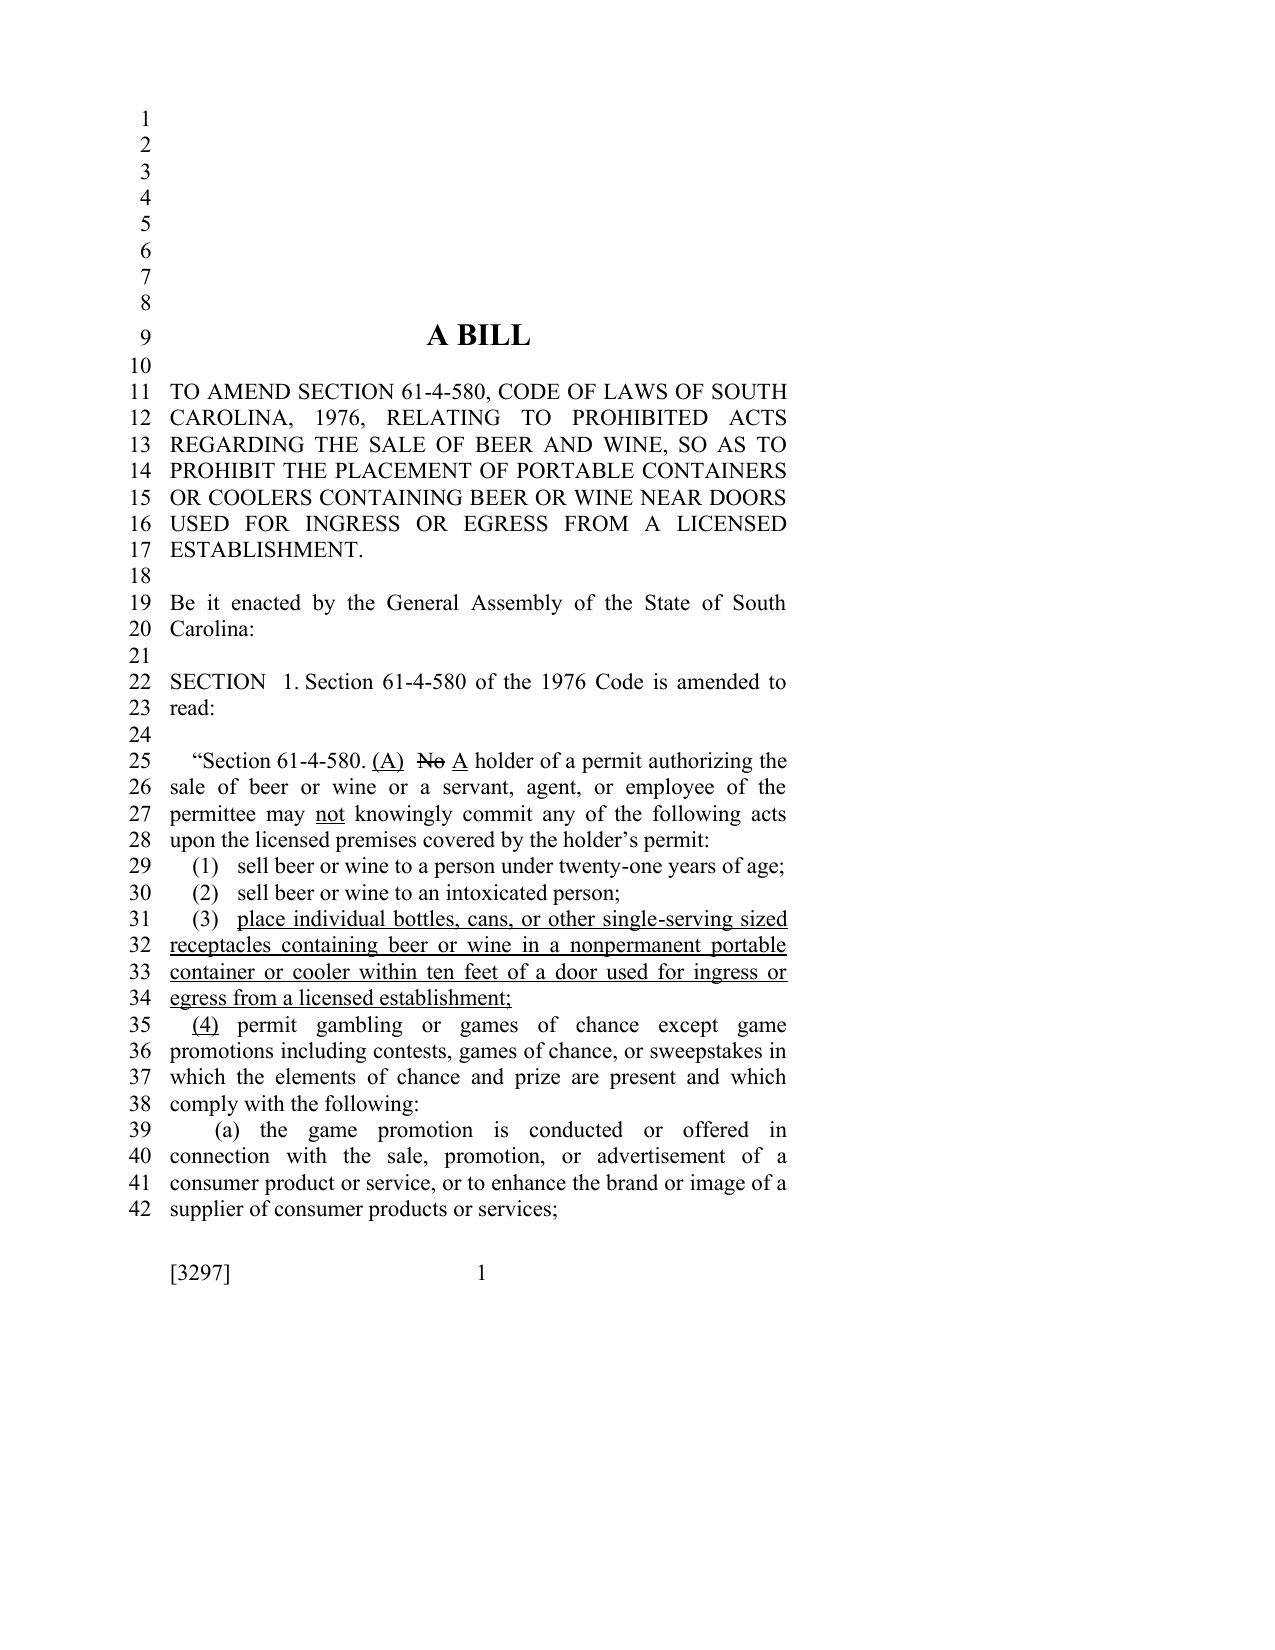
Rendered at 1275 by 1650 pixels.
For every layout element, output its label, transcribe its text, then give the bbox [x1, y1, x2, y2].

text (3) place individual bottles, cans, or other single-serving sized receptacles containing beer or wine in a nonpermanent portable container or cooler within ten feet of a door used for ingress or egress from a licensed establishment; [169, 982, 787, 1011]
text SECTION 1. Section 61-4-580 of the 1976 Code is amended to read: [169, 668, 787, 721]
text “Section 61-4-580. (A) No A holder of a permit authorizing the sale of beer or wine or a servant, agent, or employee of the permittee may not knowingly commit any of the following acts upon the licensed premises covered by the holder’s permit: [169, 747, 787, 852]
text A BILL [169, 316, 787, 352]
text (3) place individual bottles, cans, or other single-serving sized receptacles containing beer or wine in a nonpermanent portable container or cooler within ten feet of a door used for ingress or egress from a licensed establishment; [169, 905, 787, 954]
text (4) permit gambling or games of chance except game promotions including contests, games of chance, or sweepstakes in which the elements of chance and prize are present and which comply with the following: [169, 1011, 787, 1116]
text (3) place individual bottles, cans, or other single-serving sized receptacles containing beer or wine in a nonpermanent portable container or cooler within ten feet of a door used for ingress or egress from a licensed establishment; [169, 955, 787, 981]
text TO AMEND SECTION 61-4-580, CODE OF LAWS OF SOUTH CAROLINA, 1976, RELATING TO PROHIBITED ACTS REGARDING THE SALE OF BEER AND WINE, SO AS TO PROHIBIT THE PLACEMENT OF PORTABLE CONTAINERS OR COOLERS CONTAINING BEER OR WINE NEAR DOORS USED FOR INGRESS OR EGRESS FROM A LICENSED ESTABLISHMENT. [169, 378, 787, 563]
text (2) sell beer or wine to an intoxicated person; [169, 879, 787, 905]
text (a) the game promotion is conducted or offered in connection with the sale, promotion, or advertisement of a consumer product or service, or to enhance the brand or image of a supplier of consumer products or services; [169, 1116, 787, 1221]
text (1) sell beer or wine to a person under twenty-one years of age; [169, 852, 787, 879]
text Be it enacted by the General Assembly of the State of South Carolina: [169, 589, 787, 642]
